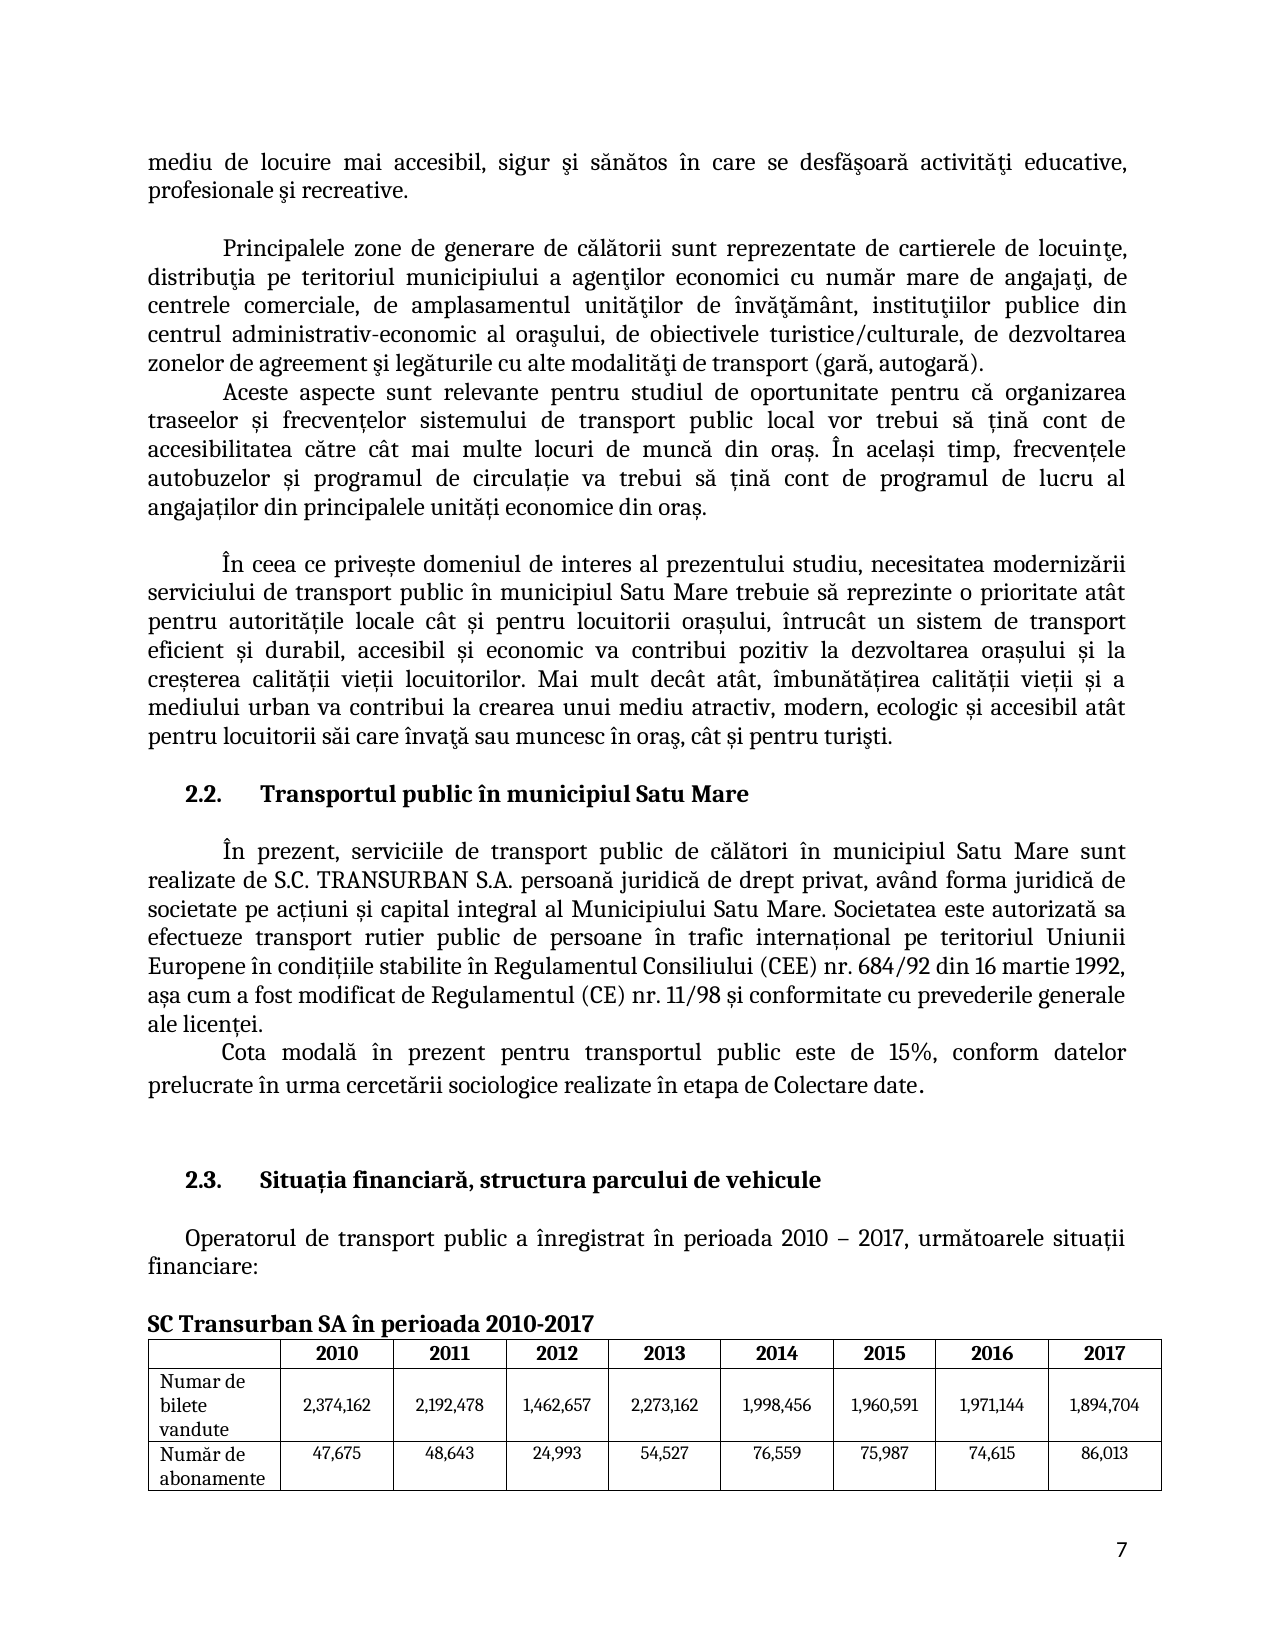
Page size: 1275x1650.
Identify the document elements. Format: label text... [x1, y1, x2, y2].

list Transportul public în municipiul Satu Mare [185, 779, 1127, 808]
table_cell 1,998,456 [721, 1369, 833, 1441]
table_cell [149, 1442, 280, 1490]
table_cell 1,960,591 [834, 1369, 935, 1441]
table_cell 1,971,144 [936, 1369, 1048, 1441]
table_cell 2,273,162 [609, 1369, 720, 1441]
table_cell 1,462,657 [507, 1369, 608, 1441]
table_header 2017 [1049, 1340, 1161, 1368]
table_cell Numar de bilete vandute [149, 1369, 280, 1441]
table_header 2011 [394, 1340, 506, 1368]
table_header 2012 [507, 1340, 608, 1368]
table_cell 24,993 [507, 1442, 608, 1490]
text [148, 148, 1127, 205]
table_header [149, 1340, 280, 1368]
table_cell 86,013 [1049, 1442, 1161, 1490]
table_cell 1,894,704 [1049, 1369, 1161, 1441]
table_header 2010 [281, 1340, 393, 1368]
table_header 2014 [721, 1340, 833, 1368]
table_header 2013 [609, 1340, 720, 1368]
table_cell 74,615 [936, 1442, 1048, 1490]
text Cota modală în prezent pentru transportul public este de 15%, conform datelor prelucrate în urma cercetării sociologice realizate în etapa de Colectare date. [148, 1038, 1127, 1100]
text În ceea ce privește domeniul de interes al prezentului studiu, necesitatea modernizării serviciului de transport public în municipiul Satu Mare trebuie să reprezinte o prioritate atât pentru autoritățile locale cât și pentru locuitorii orașului, întrucât un sistem de transport eficient și durabil, accesibil și economic va contribui pozitiv la dezvoltarea orașului și la creșterea calității vieții locuitorilor. Mai mult decât atât, îmbunătățirea calității vieții și a mediului urban va contribui la crearea unui mediu atractiv, modern, ecologic și accesibil atât pentru locuitorii săi care învaţă sau muncesc în oraş, cât și pentru turişti. [148, 549, 1127, 751]
text În prezent, serviciile de transport public de călători în municipiul Satu Mare sunt realizate de S.C. TRANSURBAN S.A. persoană juridică de drept privat, având forma juridică de societate pe acțiuni și capital integral al Municipiului Satu Mare. Societatea este autorizată sa efectueze transport rutier public de persoane în trafic internațional pe teritoriul Uniunii Europene în condițiile stabilite în Regulamentul Consiliului (CEE) nr. 684/92 din 16 martie 1992, așa cum a fost modificat de Regulamentul (CE) nr. 11/98 și conformitate cu prevederile generale ale licenței. [148, 837, 1127, 1038]
text Operatorul de transport public a înregistrat în perioada 2010 – 2017, următoarele situații financiare: [148, 1223, 1127, 1281]
text SC Transurban SA în perioada 2010-2017 [148, 1310, 1127, 1338]
table_cell 47,675 [281, 1442, 393, 1490]
table_header 2016 [936, 1340, 1048, 1368]
table_cell 2,192,478 [394, 1369, 506, 1441]
table_cell 48,643 [394, 1442, 506, 1490]
table_cell 2,374,162 [281, 1369, 393, 1441]
text Aceste aspecte sunt relevante pentru studiul de oportunitate pentru că organizarea traseelor și frecvențelor sistemului de transport public local vor trebui să țină cont de accesibilitatea către cât mai multe locuri de muncă din oraș. În același timp, frecvențele autobuzelor și programul de circulație va trebui să țină cont de programul de lucru al angajaților din principalele unități economice din oraș. [148, 378, 1127, 521]
table_cell 75,987 [834, 1442, 935, 1490]
table_cell 54,527 [609, 1442, 720, 1490]
text Principalele zone de generare de călătorii sunt reprezentate de cartierele de locuinţe, distribuţia pe teritoriul municipiului a agenţilor economici cu număr mare de angajaţi, de centrele comerciale, de amplasamentul unităţilor de învăţământ, instituţiilor publice din centrul administrativ-economic al oraşului, de obiectivele turistice/culturale, de dezvoltarea zonelor de agreement şi legăturile cu alte modalităţi de transport (gară, autogară). [148, 234, 1127, 378]
table_cell 76,559 [721, 1442, 833, 1490]
table_header 2015 [834, 1340, 935, 1368]
list Situația financiară, structura parcului de vehicule [185, 1166, 1127, 1195]
